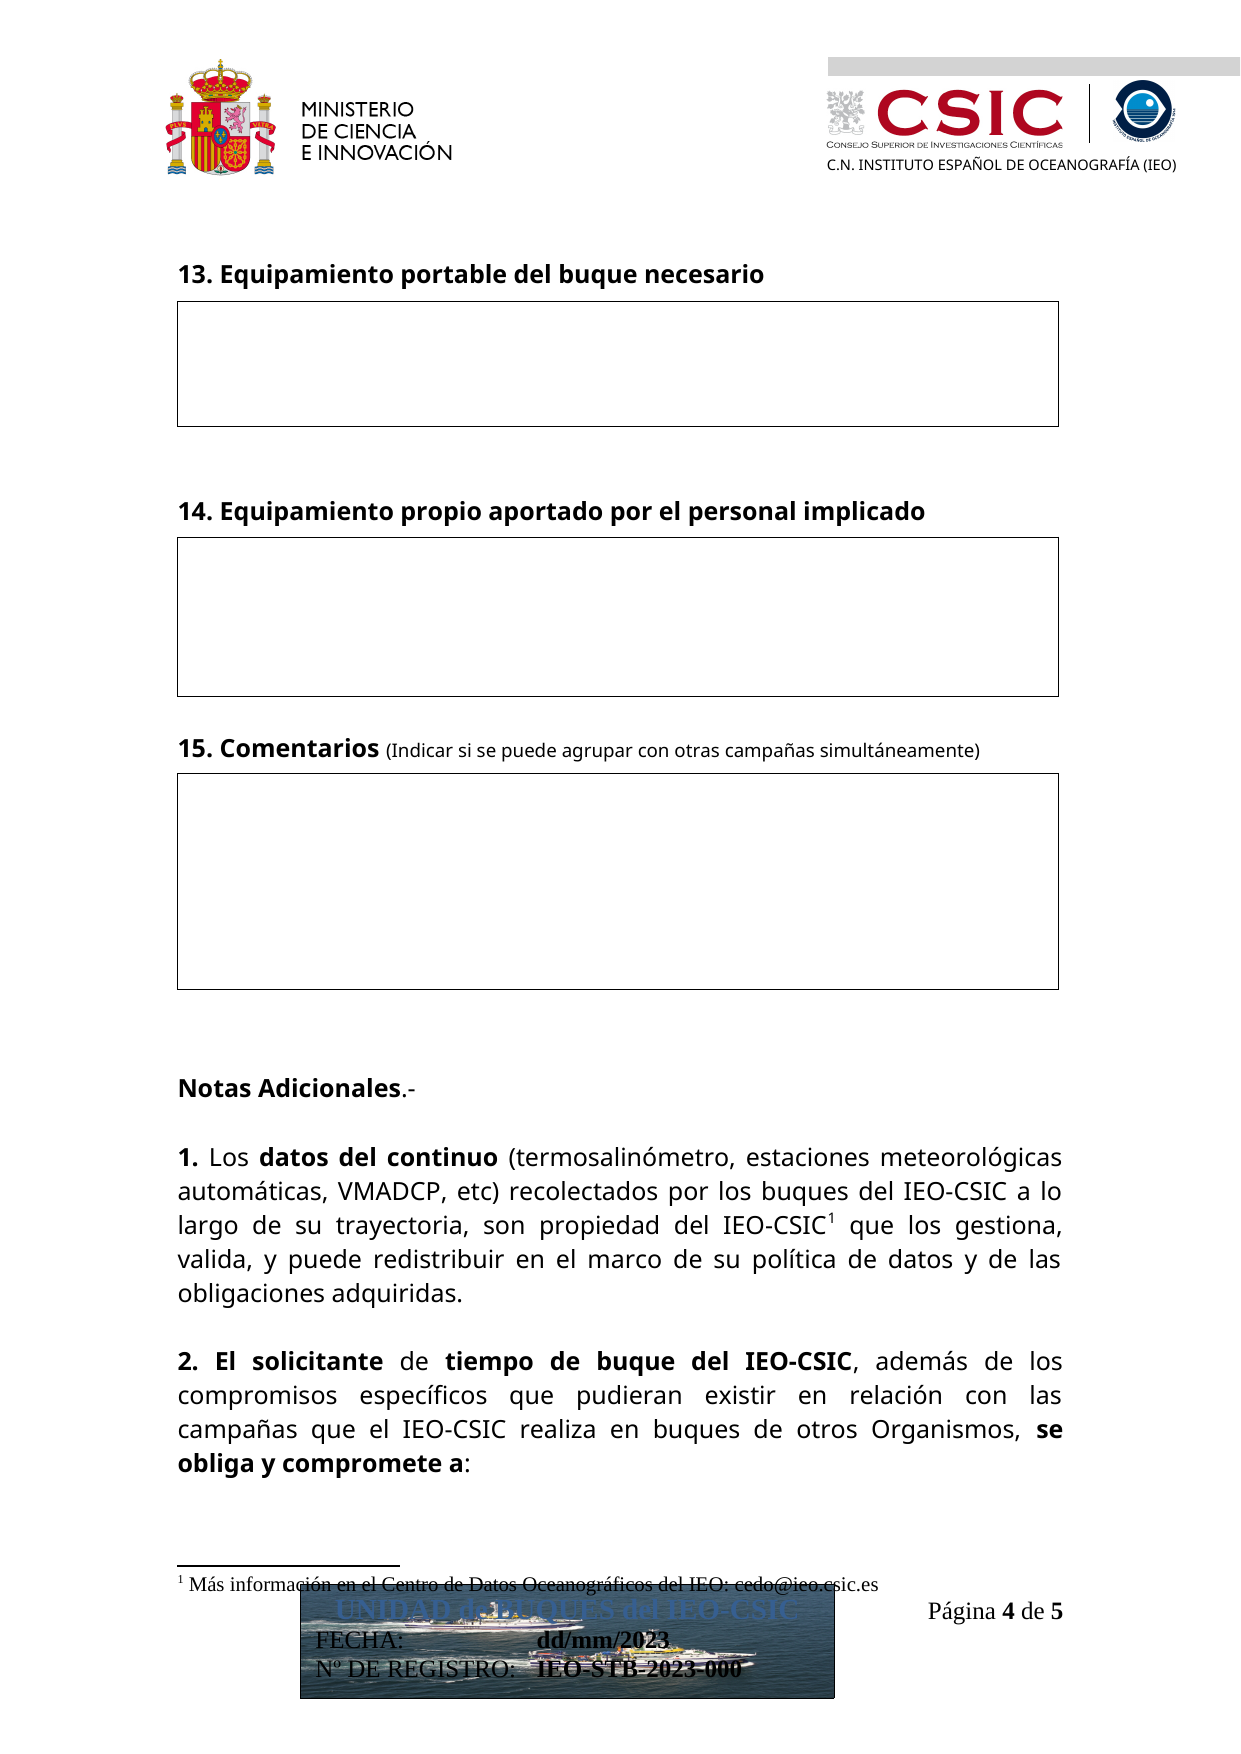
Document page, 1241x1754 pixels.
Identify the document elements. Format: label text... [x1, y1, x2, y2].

picture [301, 1585, 834, 1698]
text 13. Equipamiento portable del buque necesario [177, 257, 1063, 291]
picture [472, 1585, 480, 1590]
picture [711, 1585, 720, 1590]
text 14. Equipamiento propio aportado por el personal implicado [177, 494, 1063, 528]
text 2. El solicitante de tiempo de buque del IEO-CSIC, además de los compromisos específicos que pudieran existir en relación con las campañas que el IEO-CSIC realiza en buques de otros Organismos, se obliga y compromete a: [177, 1344, 1063, 1480]
picture [525, 1585, 534, 1590]
picture [165, 59, 482, 177]
text 1. Los datos del continuo (termosalinómetro, estaciones meteorológicas automáticas, VMADCP, etc) recolectados por los buques del IEO-CSIC a lo largo de su trayectoria, son propiedad del IEO-CSIC que los gestiona, valida, y puede redistribuir en el marco de su política de datos y de las obligaciones adquiridas. [177, 1139, 1063, 1309]
picture [826, 87, 1063, 148]
picture [1112, 80, 1176, 142]
picture [828, 57, 1241, 76]
text 15. Comentarios (Indicar si se puede agrupar con otras campañas simultáneamente) [177, 731, 1063, 764]
text Notas Adicionales.- [177, 1071, 1063, 1105]
